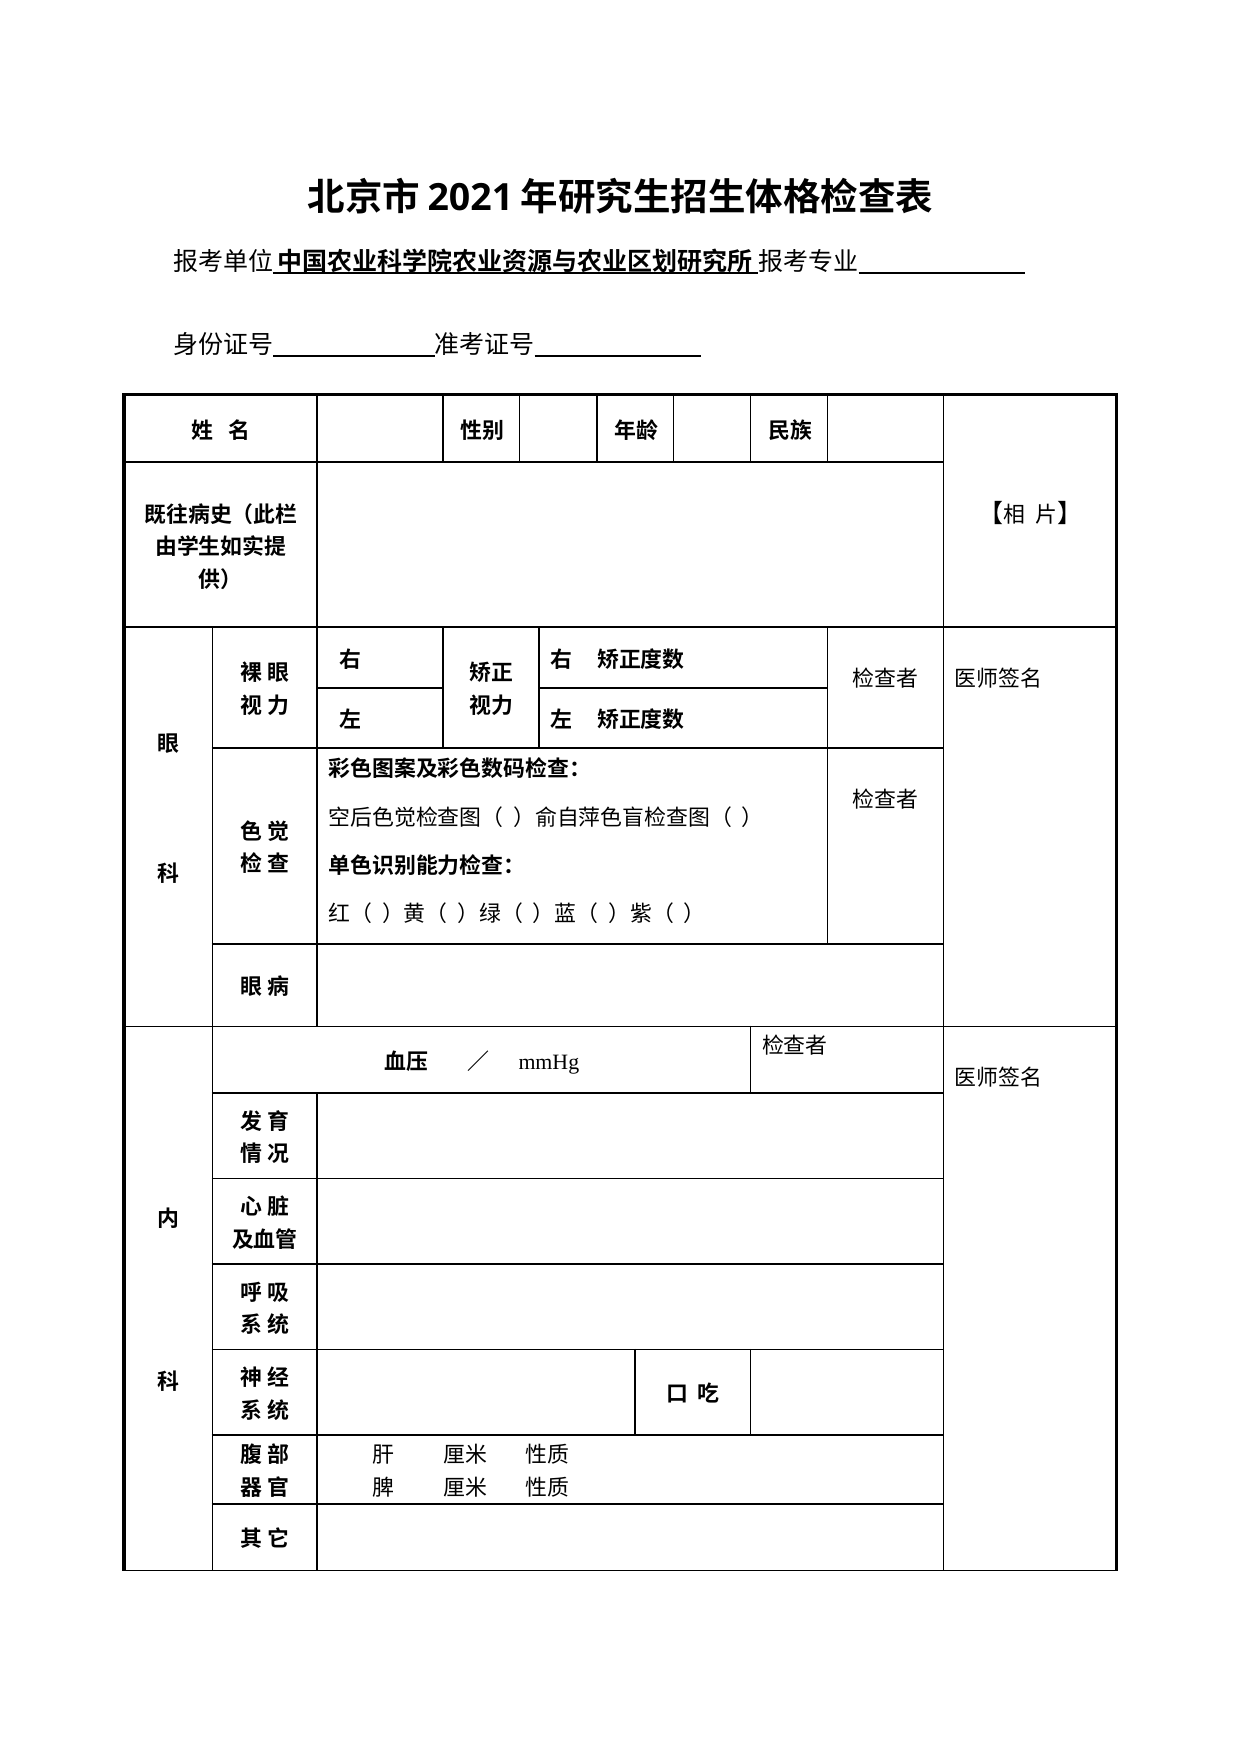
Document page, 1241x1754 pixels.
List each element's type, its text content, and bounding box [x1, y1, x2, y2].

table_cell 医师签名 [944, 628, 1115, 1026]
table_header [674, 396, 750, 461]
table_cell 矫正 视力 [444, 628, 538, 747]
table_header [520, 396, 596, 461]
table_cell [751, 1350, 943, 1434]
text 北京市2021年研究生招生体格检查表 [187, 162, 1053, 227]
table_cell [318, 463, 943, 626]
table_cell 眼 科 [126, 628, 212, 1026]
table_cell 眼 病 [213, 945, 316, 1026]
table_cell 心 脏 及血管 [213, 1179, 316, 1263]
text 报考单位 中国农业科学院农业资源与农业区划研究所 报考专业 [173, 227, 1053, 292]
table_cell 呼 吸 系 统 [213, 1265, 316, 1349]
table_cell 检查者 [751, 1027, 943, 1092]
table_cell 医师签名 [944, 1027, 1115, 1569]
table_header 民族 [751, 396, 827, 461]
table_cell 内 科 [126, 1027, 212, 1569]
table_cell [318, 1505, 943, 1569]
table_cell [318, 1094, 943, 1178]
table_cell 其 它 [213, 1505, 316, 1569]
table_cell 肝 厘米 性质 脾 厘米 性质 [318, 1436, 943, 1503]
table_header 姓 名 [126, 396, 316, 461]
table_cell 色 觉 检 查 [213, 749, 316, 943]
table_header 性别 [444, 396, 519, 461]
table_cell 检查者 [828, 749, 943, 943]
table_cell 发 育 情 况 [213, 1094, 316, 1178]
table_cell 左 [318, 689, 442, 747]
table_cell 既往病史（此栏由学生如实提供） [126, 463, 316, 626]
table_cell 腹 部 器 官 [213, 1436, 316, 1503]
table_header 【相 片】 [944, 396, 1115, 626]
table_cell [318, 1350, 634, 1434]
table_header [318, 396, 442, 461]
table_cell 血压 ／ mmHg [213, 1027, 750, 1092]
table_cell 神 经 系 统 [213, 1350, 316, 1434]
table_cell [318, 945, 943, 1026]
table_cell [318, 1265, 943, 1349]
table_cell 右 矫正度数 [540, 628, 827, 687]
table_cell 左 矫正度数 [540, 689, 827, 747]
table_cell 右 [318, 628, 442, 687]
table_cell 彩色图案及彩色数码检查： 空后色觉检查图（ ）俞自萍色盲检查图（ ） 单色识别能力检查： 红（ ）黄（ ）绿（ ）蓝（ ）紫（ ） [318, 749, 827, 943]
table_header 年龄 [598, 396, 673, 461]
table_cell 检查者 [828, 628, 943, 747]
table_cell 口 吃 [636, 1350, 750, 1434]
table_header [828, 396, 943, 461]
table_cell [318, 1179, 943, 1263]
text 身份证号 准考证号 [173, 310, 1053, 375]
table_cell 裸 眼 视 力 [213, 628, 316, 747]
